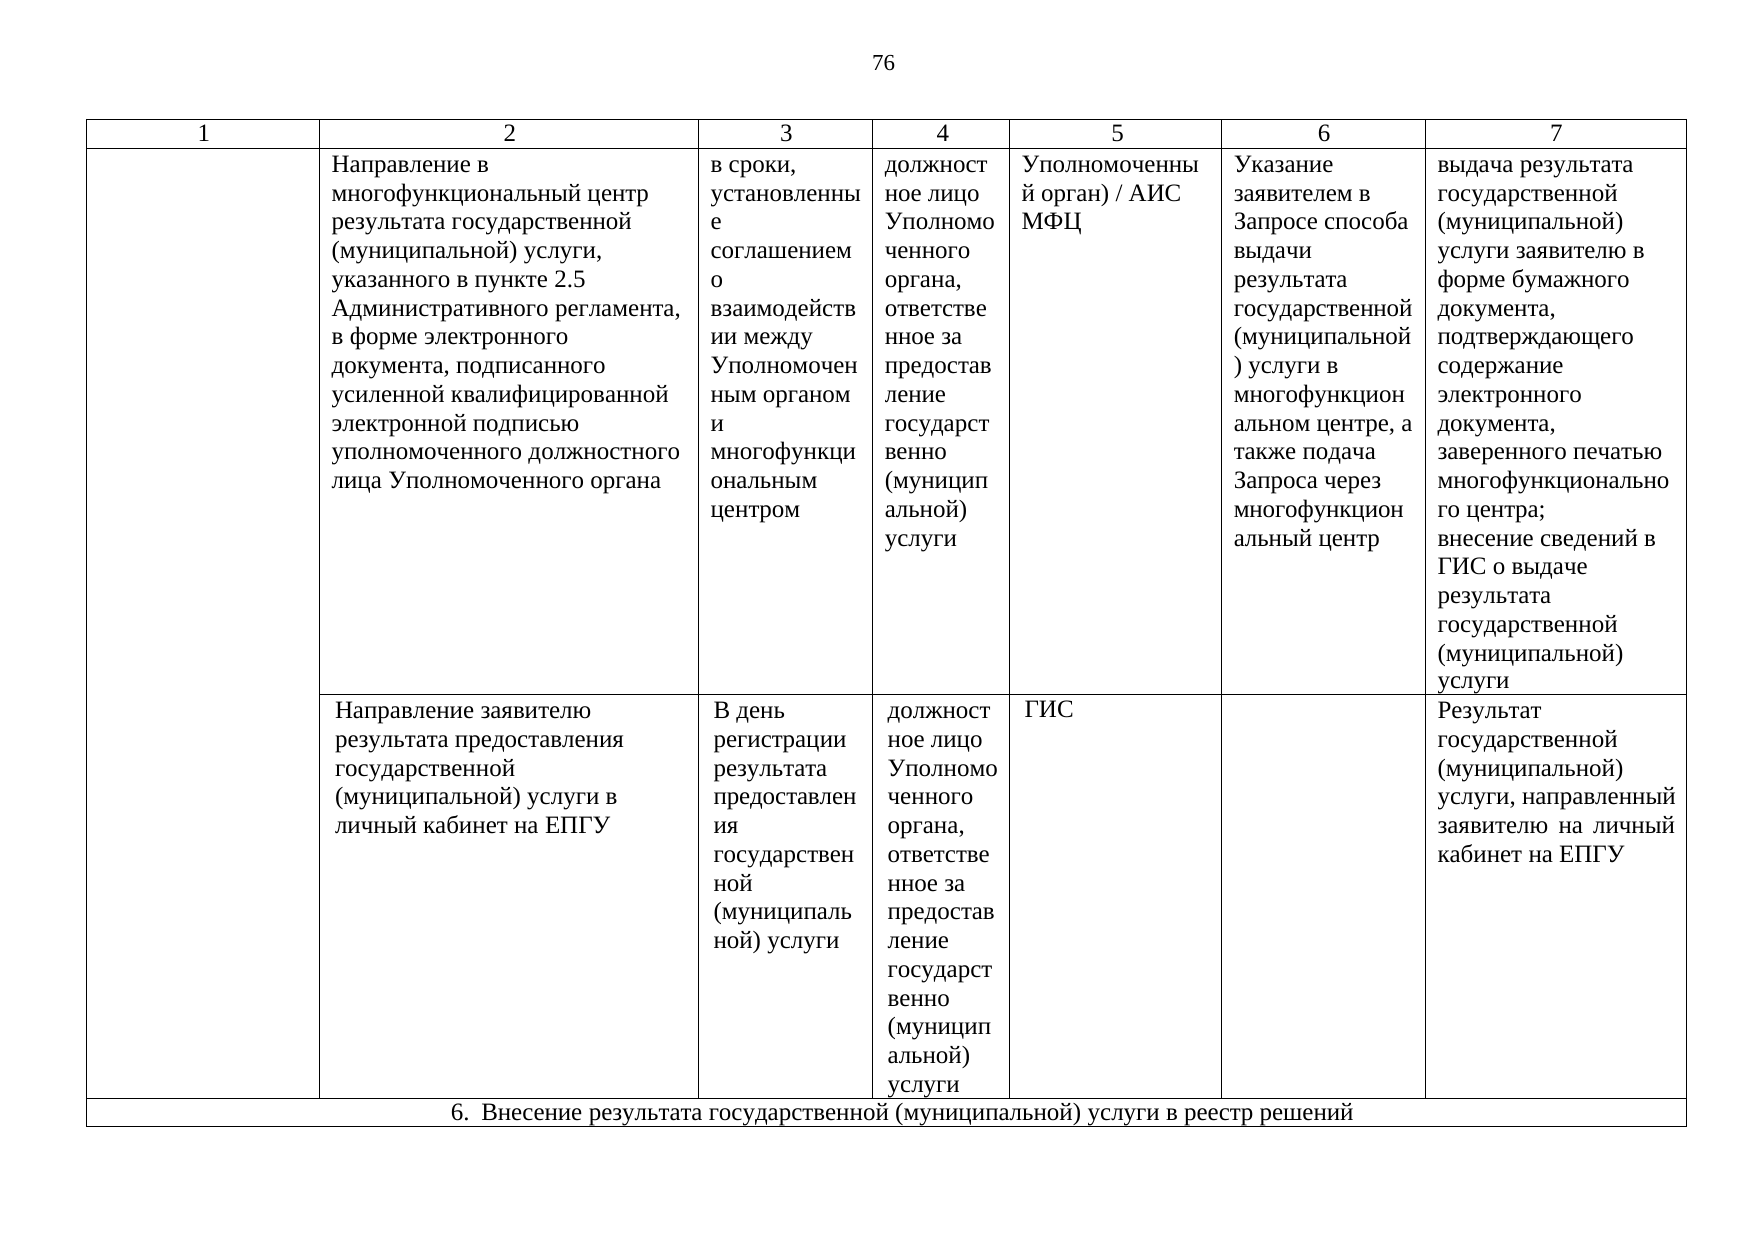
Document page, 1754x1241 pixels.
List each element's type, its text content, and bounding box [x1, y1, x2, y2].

table_header 3 [699, 120, 872, 148]
table_cell выдача результата государственной (муниципальной) услуги заявителю в форме бумажного документа, подтверждающего содержание электронного документа, заверенного печатью многофункционально го центра; внесение сведений в ГИС о выдаче результата государственной (муниципальной) услуги [1426, 149, 1686, 694]
table_header 1 [87, 120, 319, 148]
table_header 5 [1010, 120, 1221, 148]
table_cell [1222, 695, 1425, 1098]
table_header 2 [320, 120, 698, 148]
table_cell Уполномоченны й орган) / АИС МФЦ [1010, 149, 1221, 694]
table_cell В день регистрации результата предоставлен ия государствен ной (муниципаль ной) услуги [699, 695, 872, 1098]
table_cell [873, 695, 1009, 1098]
table_cell [87, 149, 319, 1098]
table_cell Направление заявителю результата предоставления государственной (муниципальной) услуги в личный кабинет на ЕПГУ [320, 695, 698, 1098]
table_cell Указание заявителем в Запросе способа выдачи результата государственной (муниципальной ) услуги в многофункцион альном центре, а также подача Запроса через многофункцион альный центр [1222, 149, 1425, 694]
table_header 4 [873, 120, 1009, 148]
table_cell Результат государственной (муниципальной) услуги, направленный заявителю на личный кабинет на ЕПГУ [1426, 695, 1686, 1098]
table_cell должност ное лицо Уполномо ченного органа, ответстве нное за предостав ление государст венно (муницип альной) услуги [873, 149, 1009, 694]
table_cell 6. Внесение результата государственной (муниципальной) услуги в реестр решений [87, 1099, 1686, 1126]
table_header 6 [1222, 120, 1425, 148]
table_cell в сроки, установленны е соглашением о взаимодейств ии между Уполномочен ным органом и многофункци ональным центром [699, 149, 872, 694]
table_cell Направление в многофункциональный центр результата государственной (муниципальной) услуги, указанного в пункте 2.5 Административного регламента, в форме электронного документа, подписанного усиленной квалифицированной электронной подписью уполномоченного должностного лица Уполномоченного органа [320, 149, 698, 694]
table_cell ГИС [1010, 695, 1221, 1098]
table_header 7 [1426, 120, 1686, 148]
